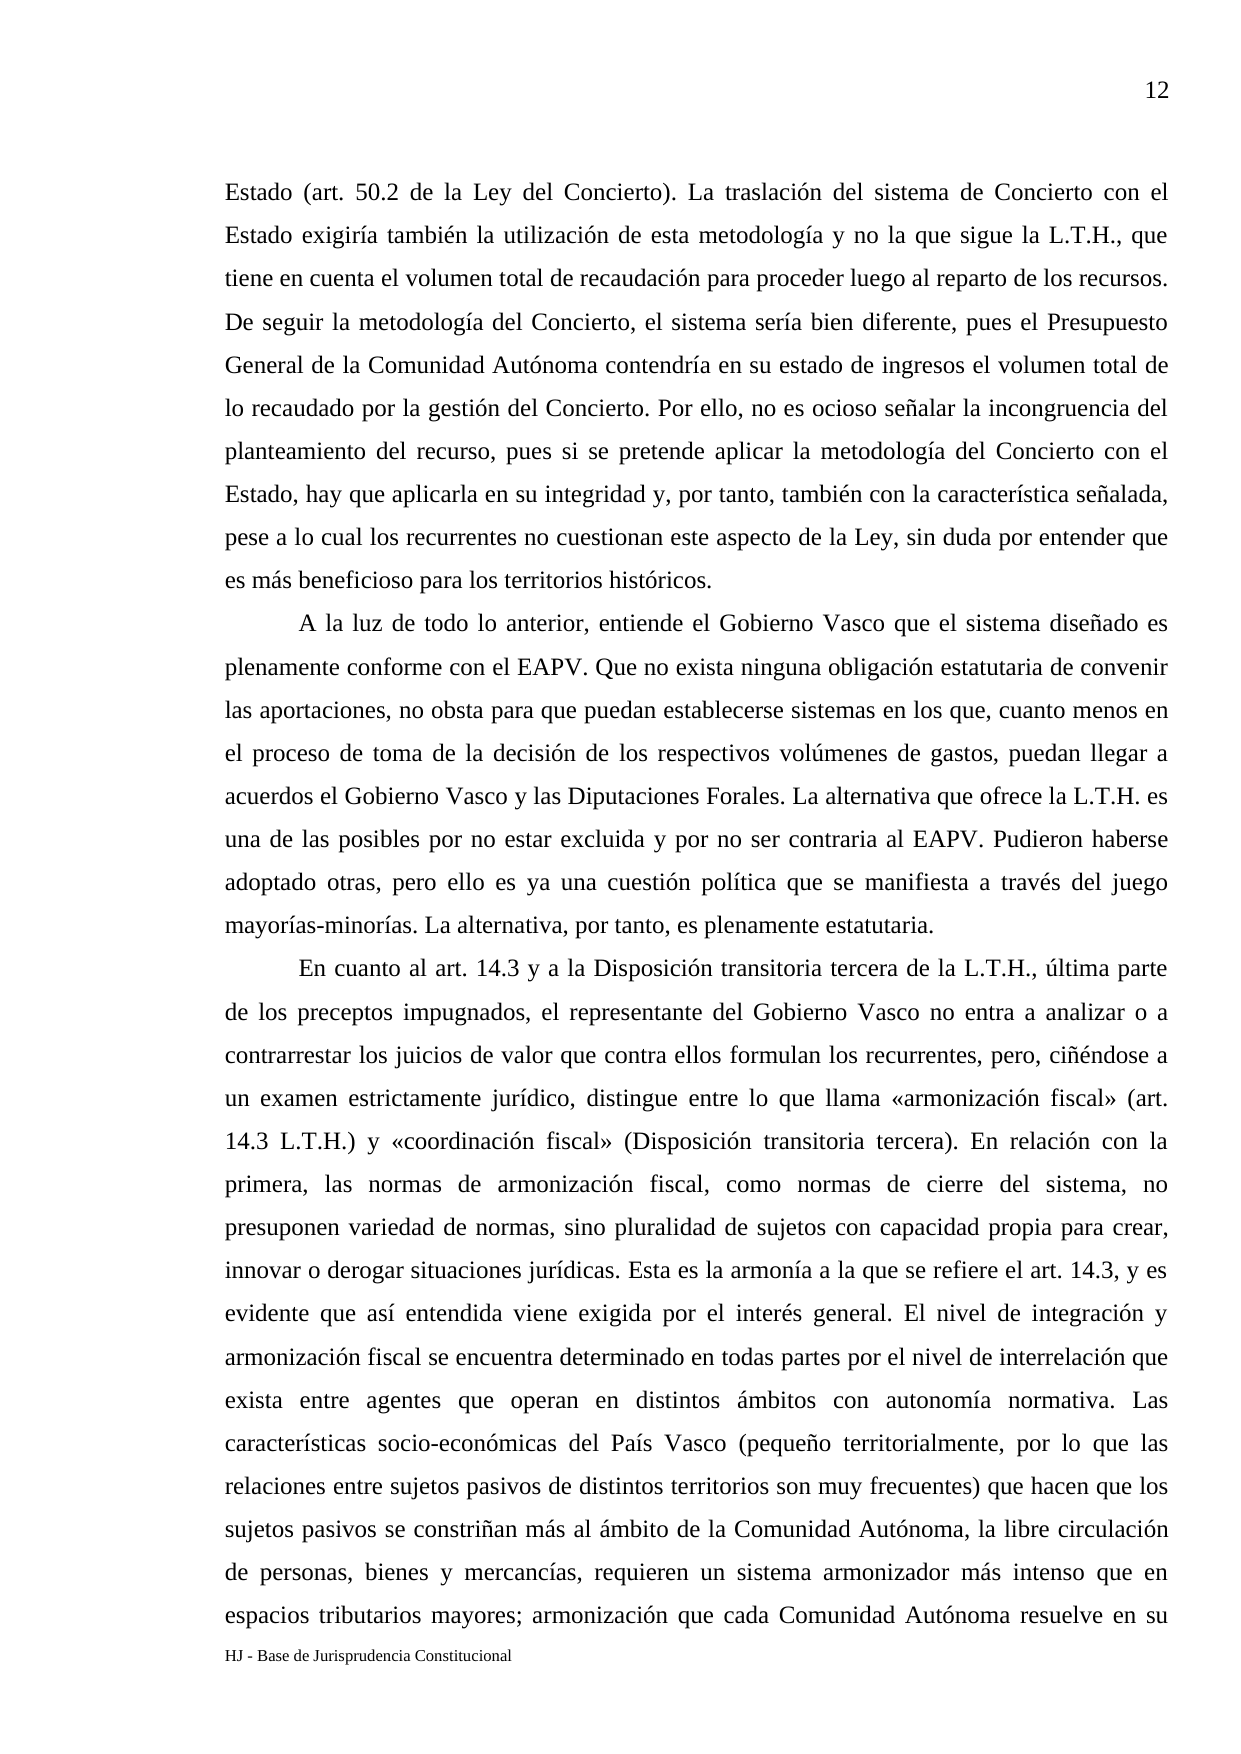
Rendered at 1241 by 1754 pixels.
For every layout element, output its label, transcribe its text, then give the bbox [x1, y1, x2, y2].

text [224, 177, 1169, 594]
text A la luz de todo lo anterior, entiende el Gobierno Vasco que el sistema diseñado es plenamente conforme con el EAPV. Que no exista ninguna obligación estatutaria de convenir las aportaciones, no obsta para que puedan establecerse sistemas en los que, cuanto menos en el proceso de toma de la decisión de los respectivos volúmenes de gastos, puedan llegar a acuerdos el Gobierno Vasco y las Diputaciones Forales. La alternativa que ofrece la L.T.H. es una de las posibles por no estar excluida y por no ser contraria al EAPV. Pudieron haberse adoptado otras, pero ello es ya una cuestión política que se manifiesta a través del juego mayorías-minorías. La alternativa, por tanto, es plenamente estatutaria. [224, 608, 1169, 939]
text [224, 953, 1169, 1629]
